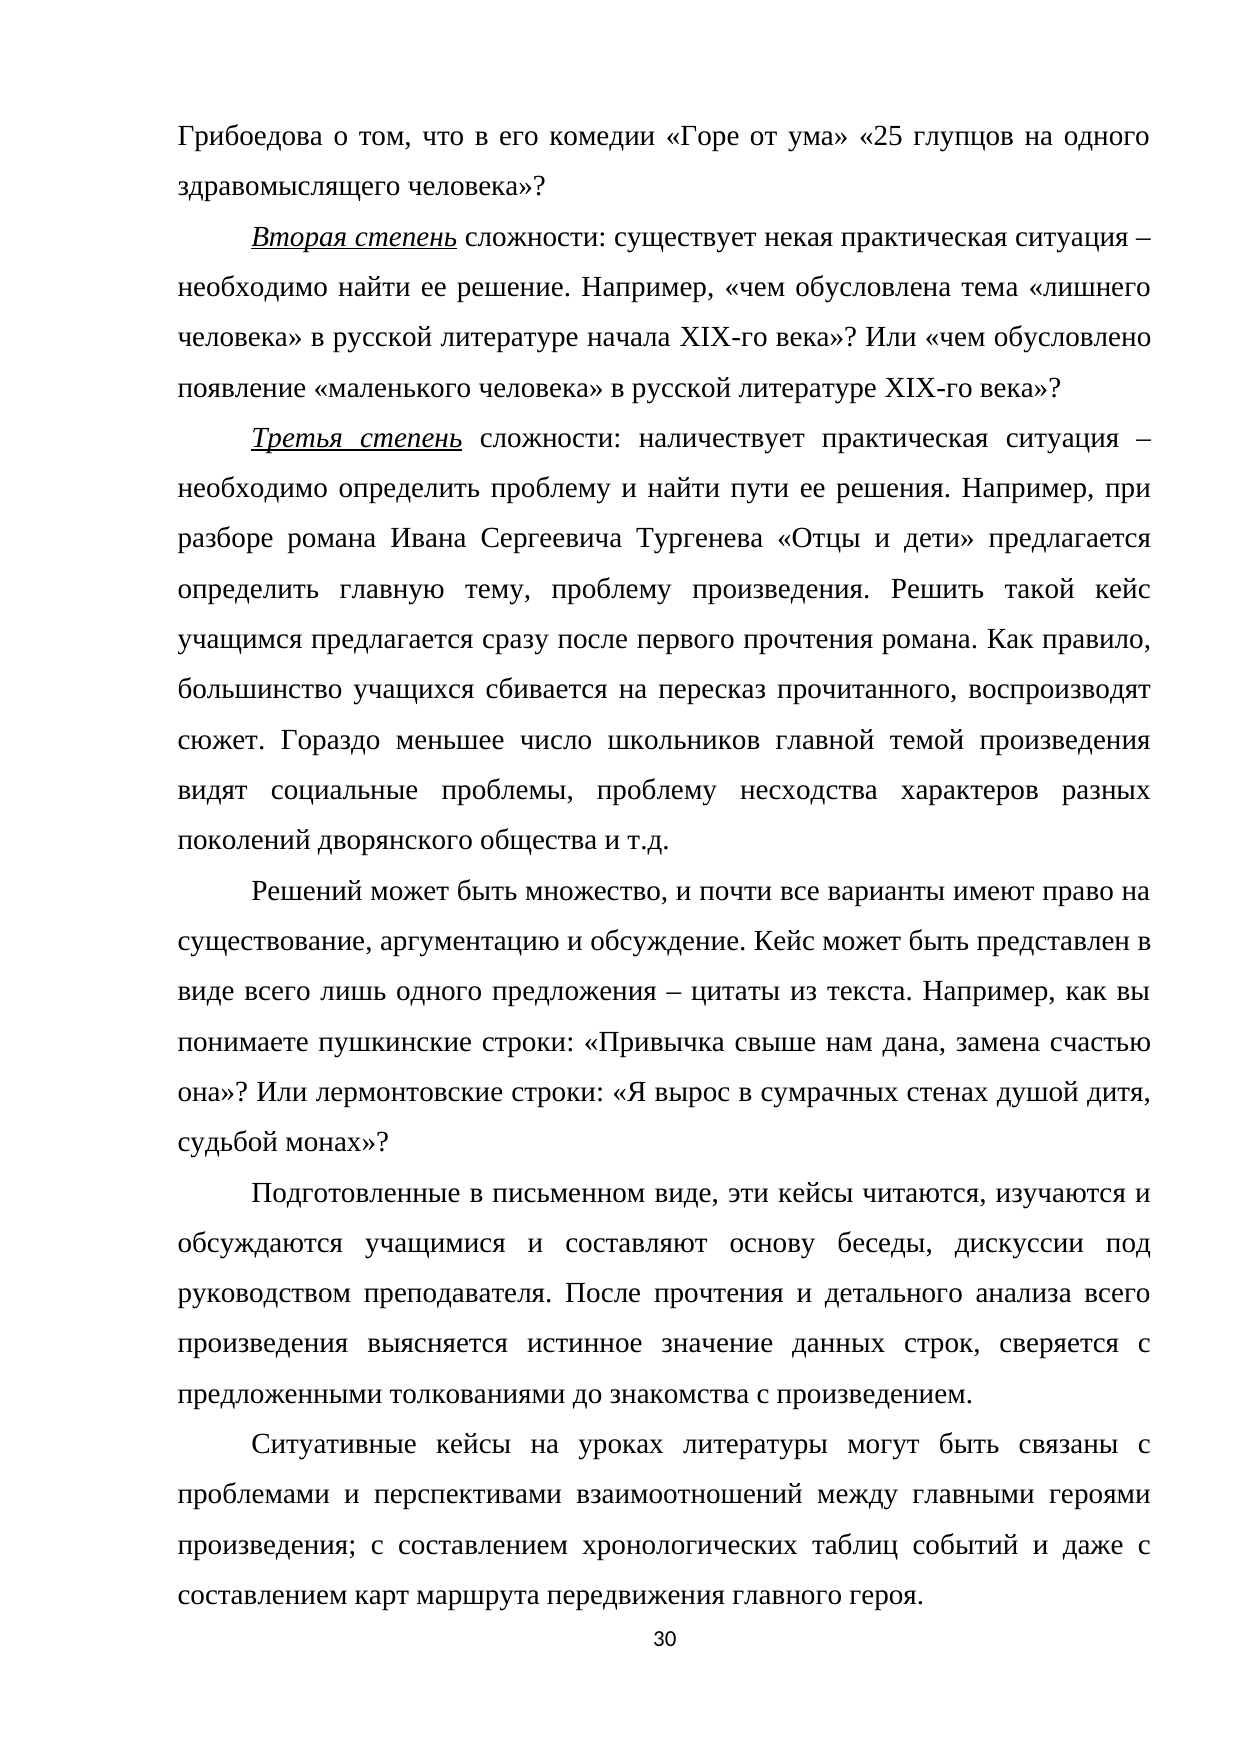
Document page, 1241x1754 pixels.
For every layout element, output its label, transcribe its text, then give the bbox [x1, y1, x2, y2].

text Решений может быть множество, и почти все варианты имеют право на существование, аргументацию и обсуждение. Кейс может быть представлен в виде всего лишь одного предложения – цитаты из текста. Например, как вы понимаете пушкинские строки: «Привычка свыше нам дана, замена счастью она»? Или лермонтовские строки: «Я вырос в сумрачных стенах душой дитя, судьбой монах»? [177, 873, 1152, 1158]
text Подготовленные в письменном виде, эти кейсы читаются, изучаются и обсуждаются учащимися и составляют основу беседы, дискуссии под руководством преподавателя. После прочтения и детального анализа всего произведения выясняется истинное значение данных строк, сверяется с предложенными толкованиями до знакомства с произведением. [177, 1175, 1152, 1409]
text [177, 118, 1152, 202]
text Вторая степень сложности: существует некая практическая ситуация – необходимо найти ее решение. Например, «чем обусловлена тема «лишнего человека» в русской литературе начала XIX-го века»? Или «чем обусловлено появление «маленького человека» в русской литературе XIX-го века»? [177, 219, 1152, 403]
text Ситуативные кейсы на уроках литературы могут быть связаны с проблемами и перспективами взаимоотношений между главными героями произведения; с составлением хронологических таблиц событий и даже с составлением карт маршрута передвижения главного героя. [177, 1426, 1152, 1611]
text Третья степень сложности: наличествует практическая ситуация – необходимо определить проблему и найти пути ее решения. Например, при разборе романа Ивана Сергеевича Тургенева «Отцы и дети» предлагается определить главную тему, проблему произведения. Решить такой кейс учащимся предлагается сразу после первого прочтения романа. Как правило, большинство учащихся сбивается на пересказ прочитанного, воспроизводят сюжет. Гораздо меньшее число школьников главной темой произведения видят социальные проблемы, проблему несходства характеров разных поколений дворянского общества и т.д. [177, 420, 1152, 856]
